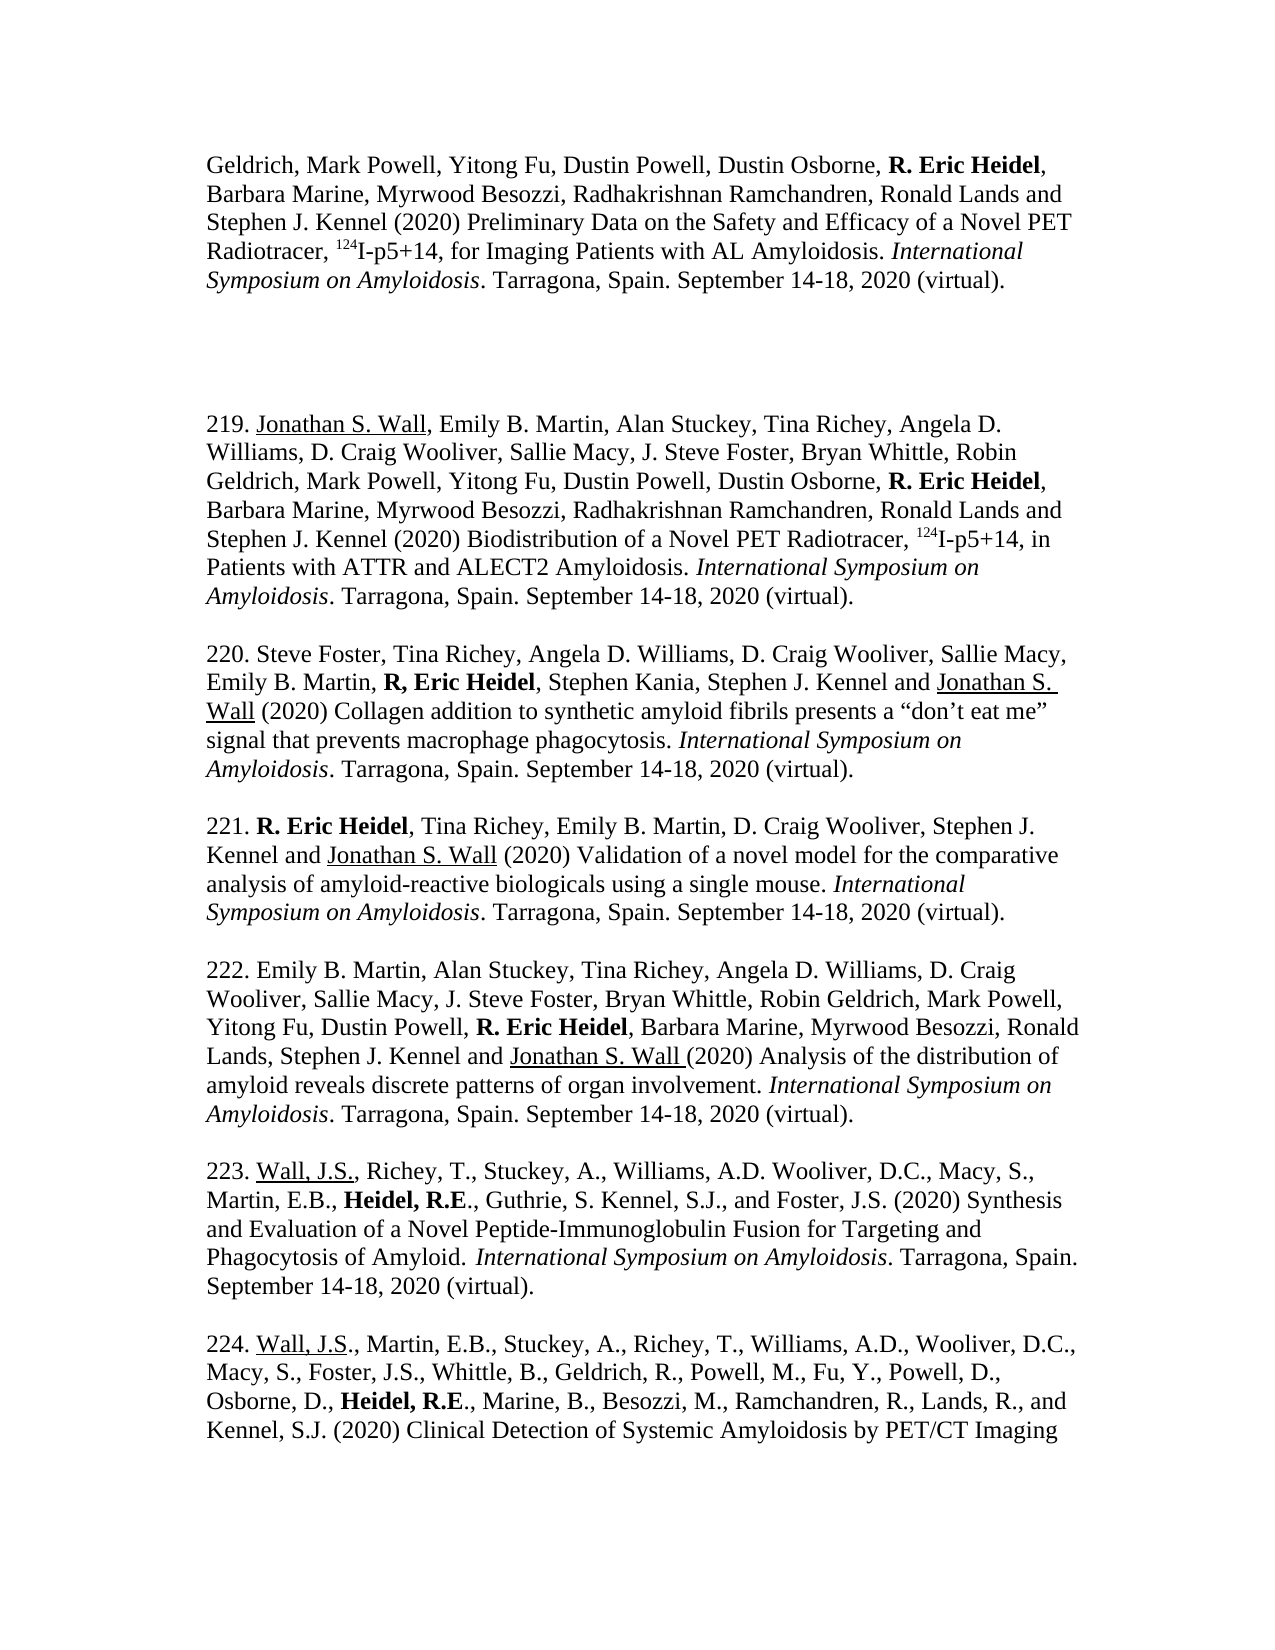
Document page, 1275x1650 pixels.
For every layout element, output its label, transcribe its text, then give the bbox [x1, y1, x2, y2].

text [206, 150, 1087, 294]
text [206, 1329, 1087, 1444]
text 221. R. Eric Heidel, Tina Richey, Emily B. Martin, D. Craig Wooliver, Stephen J. Kennel and Jonathan S. Wall (2020) Validation of a novel model for the comparative analysis of amyloid-reactive biologicals using a single mouse. International Symposium on Amyloidosis. Tarragona, Spain. September 14-18, 2020 (virtual). [206, 811, 1087, 926]
text 222. Emily B. Martin, Alan Stuckey, Tina Richey, Angela D. Williams, D. Craig Wooliver, Sallie Macy, J. Steve Foster, Bryan Whittle, Robin Geldrich, Mark Powell, Yitong Fu, Dustin Powell, R. Eric Heidel, Barbara Marine, Myrwood Besozzi, Ronald Lands, Stephen J. Kennel and Jonathan S. Wall (2020) Analysis of the distribution of amyloid reveals discrete patterns of organ involvement. International Symposium on Amyloidosis. Tarragona, Spain. September 14-18, 2020 (virtual). [206, 955, 1087, 1127]
text 220. Steve Foster, Tina Richey, Angela D. Williams, D. Craig Wooliver, Sallie Macy, Emily B. Martin, R, Eric Heidel, Stephen Kania, Stephen J. Kennel and Jonathan S. Wall (2020) Collagen addition to synthetic amyloid fibrils presents a “don’t eat me” signal that prevents macrophage phagocytosis. International Symposium on Amyloidosis. Tarragona, Spain. September 14-18, 2020 (virtual). [206, 639, 1087, 782]
text 219. Jonathan S. Wall, Emily B. Martin, Alan Stuckey, Tina Richey, Angela D. Williams, D. Craig Wooliver, Sallie Macy, J. Steve Foster, Bryan Whittle, Robin Geldrich, Mark Powell, Yitong Fu, Dustin Powell, Dustin Osborne, R. Eric Heidel, Barbara Marine, Myrwood Besozzi, Radhakrishnan Ramchandren, Ronald Lands and Stephen J. Kennel (2020) Biodistribution of a Novel PET Radiotracer, 124I-p5+14, in Patients with ATTR and ALECT2 Amyloidosis. International Symposium on Amyloidosis. Tarragona, Spain. September 14-18, 2020 (virtual). [206, 409, 1087, 610]
text 223. Wall, J.S., Richey, T., Stuckey, A., Williams, A.D. Wooliver, D.C., Macy, S., Martin, E.B., Heidel, R.E., Guthrie, S. Kennel, S.J., and Foster, J.S. (2020) Synthesis and Evaluation of a Novel Peptide-Immunoglobulin Fusion for Targeting and Phagocytosis of Amyloid. International Symposium on Amyloidosis. Tarragona, Spain. September 14-18, 2020 (virtual). [206, 1156, 1087, 1300]
